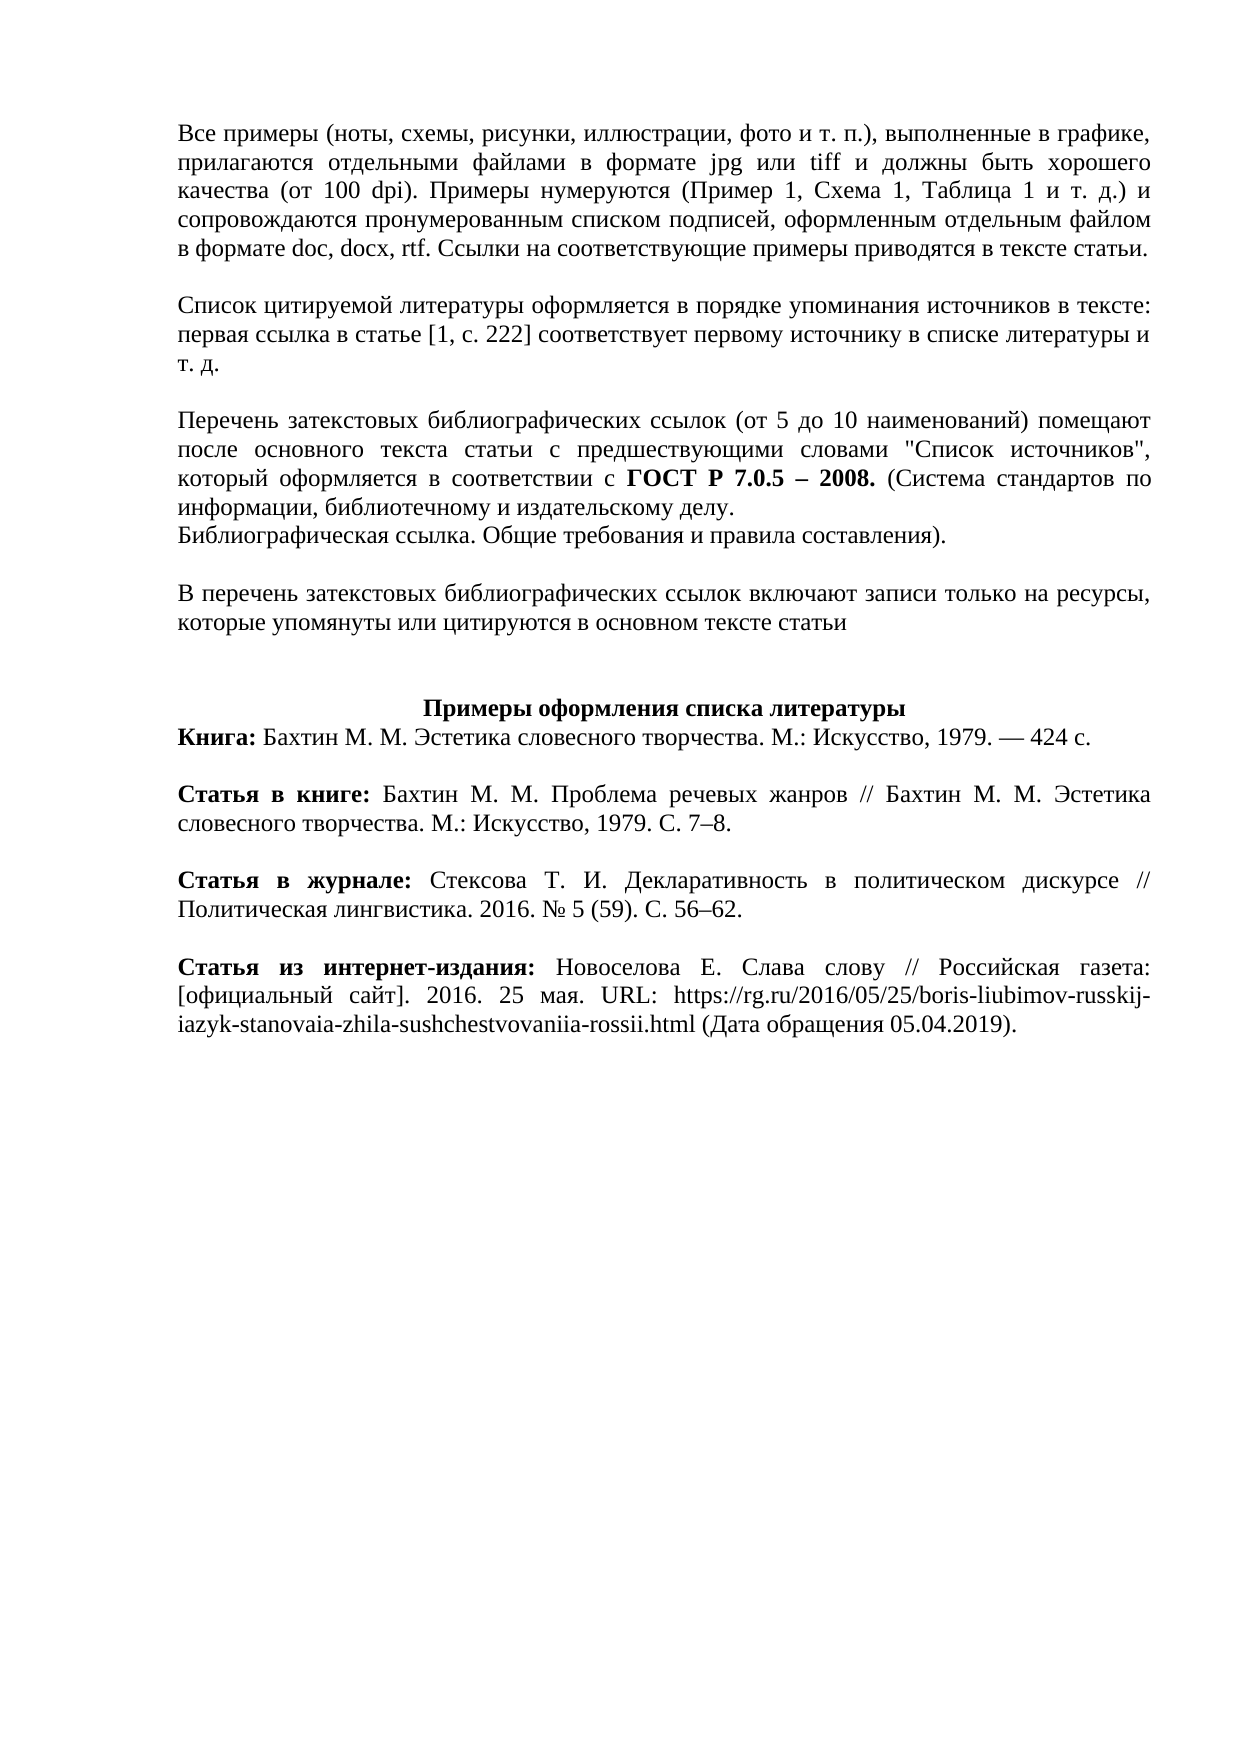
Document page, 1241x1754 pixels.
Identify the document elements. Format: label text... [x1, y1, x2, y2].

text Перечень затекстовых библиографических ссылок (от 5 до 10 наименований) помещают после основного текста статьи с предшествующими словами "Список источников", который оформляется в соответствии с ГОСТ Р 7.0.5 – 2008. (Система стандартов по информации, библиотечному и издательскому делу. [177, 406, 1152, 521]
text Все примеры (ноты, схемы, рисунки, иллюстрации, фото и т. п.), выполненные в графике, прилагаются отдельными файлами в формате jpg или tiff и должны быть хорошего качества (от 100 dpi). Примеры нумеруются (Пример 1, Схема 1, Таблица 1 и т. д.) и сопровождаются пронумерованным списком подписей, оформленным отдельным файлом в формате doc, docx, rtf. Ссылки на соответствующие примеры приводятся в тексте статьи. [177, 118, 1152, 262]
text Книга: Бахтин М. М. Эстетика словесного творчества. М.: Искусство, 1979. — 424 с. [177, 722, 1152, 751]
text Библиографическая ссылка. Общие требования и правила составления). [177, 521, 1152, 549]
text В перечень затекстовых библиографических ссылок включают записи только на ресурсы, которые упомянуты или цитируются в основном тексте статьи [177, 578, 1152, 636]
text Статья из интернет-издания: Новоселова Е. Слава слову // Российская газета: [официальный сайт]. 2016. 25 мая. URL: https://rg.ru/2016/05/25/boris-liubimov-russkij-iazyk-stanovaia-zhila-sushchestvovaniia-rossii.html (Дата обращения 05.04.2019). [177, 952, 1152, 1038]
text Статья в книге: Бахтин М. М. Проблема речевых жанров // Бахтин М. М. Эстетика словесного творчества. М.: Искусство, 1979. С. 7–8. [177, 779, 1152, 837]
text Статья в журнале: Стексова Т. И. Декларативность в политическом дискурсе // Политическая лингвистика. 2016. № 5 (59). С. 56–62. [177, 866, 1152, 923]
text Примеры оформления списка литературы [177, 693, 1152, 722]
text Список цитируемой литературы оформляется в порядке упоминания источников в тексте: первая ссылка в статье [1, с. 222] соответствует первому источнику в списке литературы и т. д. [177, 291, 1152, 377]
